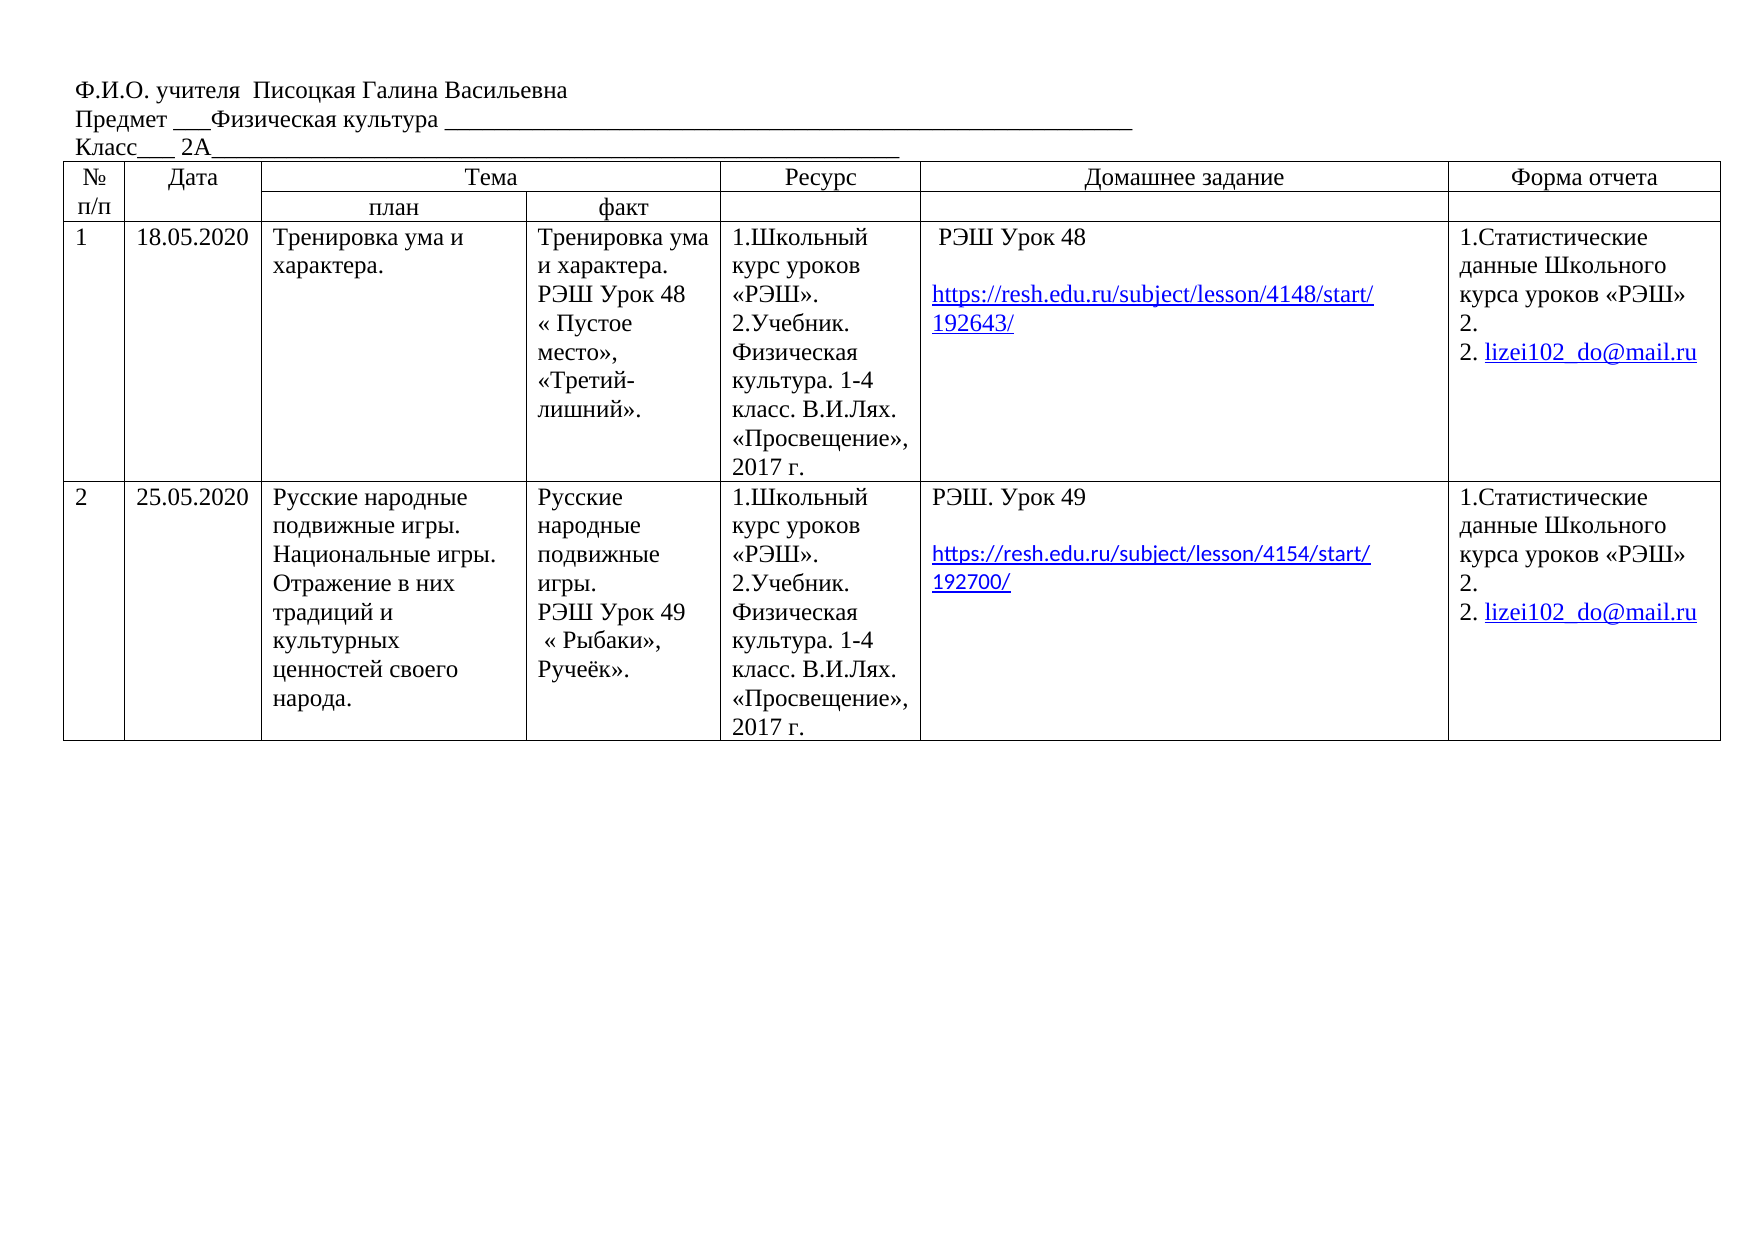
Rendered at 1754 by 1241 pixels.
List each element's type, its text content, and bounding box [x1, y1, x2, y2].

table_header Форма отчета [1449, 162, 1720, 191]
table_cell Тренировка ума и характера. РЭШ Урок 48 « Пустое место», «Третий- лишний». [527, 222, 720, 481]
table_cell РЭШ. Урок 49 https://resh.edu.ru/subject/lesson/4154/start/192700/ [921, 482, 1448, 740]
table_cell план [262, 192, 526, 221]
table_cell Русские народные подвижные игры. Национальные игры. Отражение в них традиций и культурных ценностей своего народа. [262, 482, 526, 740]
table_cell 1.Школьный курс уроков «РЭШ». 2.Учебник. Физическая культура. 1-4 класс. В.И.Лях. «Просвещение», 2017 г. [721, 222, 920, 481]
table_cell 1.Школьный курс уроков «РЭШ». 2.Учебник. Физическая культура. 1-4 класс. В.И.Лях. «Просвещение», 2017 г. [721, 482, 920, 740]
table_header Тема [262, 162, 720, 191]
table_header Домашнее задание [921, 162, 1448, 191]
table_header Дата [125, 162, 261, 221]
table_cell Тренировка ума и характера. [262, 222, 526, 481]
table_cell РЭШ Урок 48 https://resh.edu.ru/subject/lesson/4148/start/192643/ [921, 222, 1448, 481]
table_header Ресурс [721, 162, 920, 191]
table_cell 18.05.2020 [125, 222, 261, 481]
table_cell [1449, 192, 1720, 221]
text Ф.И.О. учителя Писоцкая Галина Васильевна [75, 75, 1679, 104]
table_cell Русские народные подвижные игры. РЭШ Урок 49 « Рыбаки», Ручеёк». [527, 482, 720, 740]
text Предмет ___Физическая культура _______________________________________________________ [75, 104, 1679, 132]
table_cell [921, 192, 1448, 221]
table_cell [721, 192, 920, 221]
table_cell 25.05.2020 [125, 482, 261, 740]
table_cell 2 [64, 482, 124, 740]
table_cell 1.Статистические данные Школьного курса уроков «РЭШ» 2. 2. lizei102_do@mail.ru [1449, 482, 1720, 740]
table_cell факт [527, 192, 720, 221]
table_header № п/п [64, 162, 124, 221]
text Класс___ 2А_______________________________________________________ [75, 132, 1679, 161]
table_cell 1 [64, 222, 124, 481]
table_cell 1.Статистические данные Школьного курса уроков «РЭШ» 2. 2. lizei102_do@mail.ru [1449, 222, 1720, 481]
